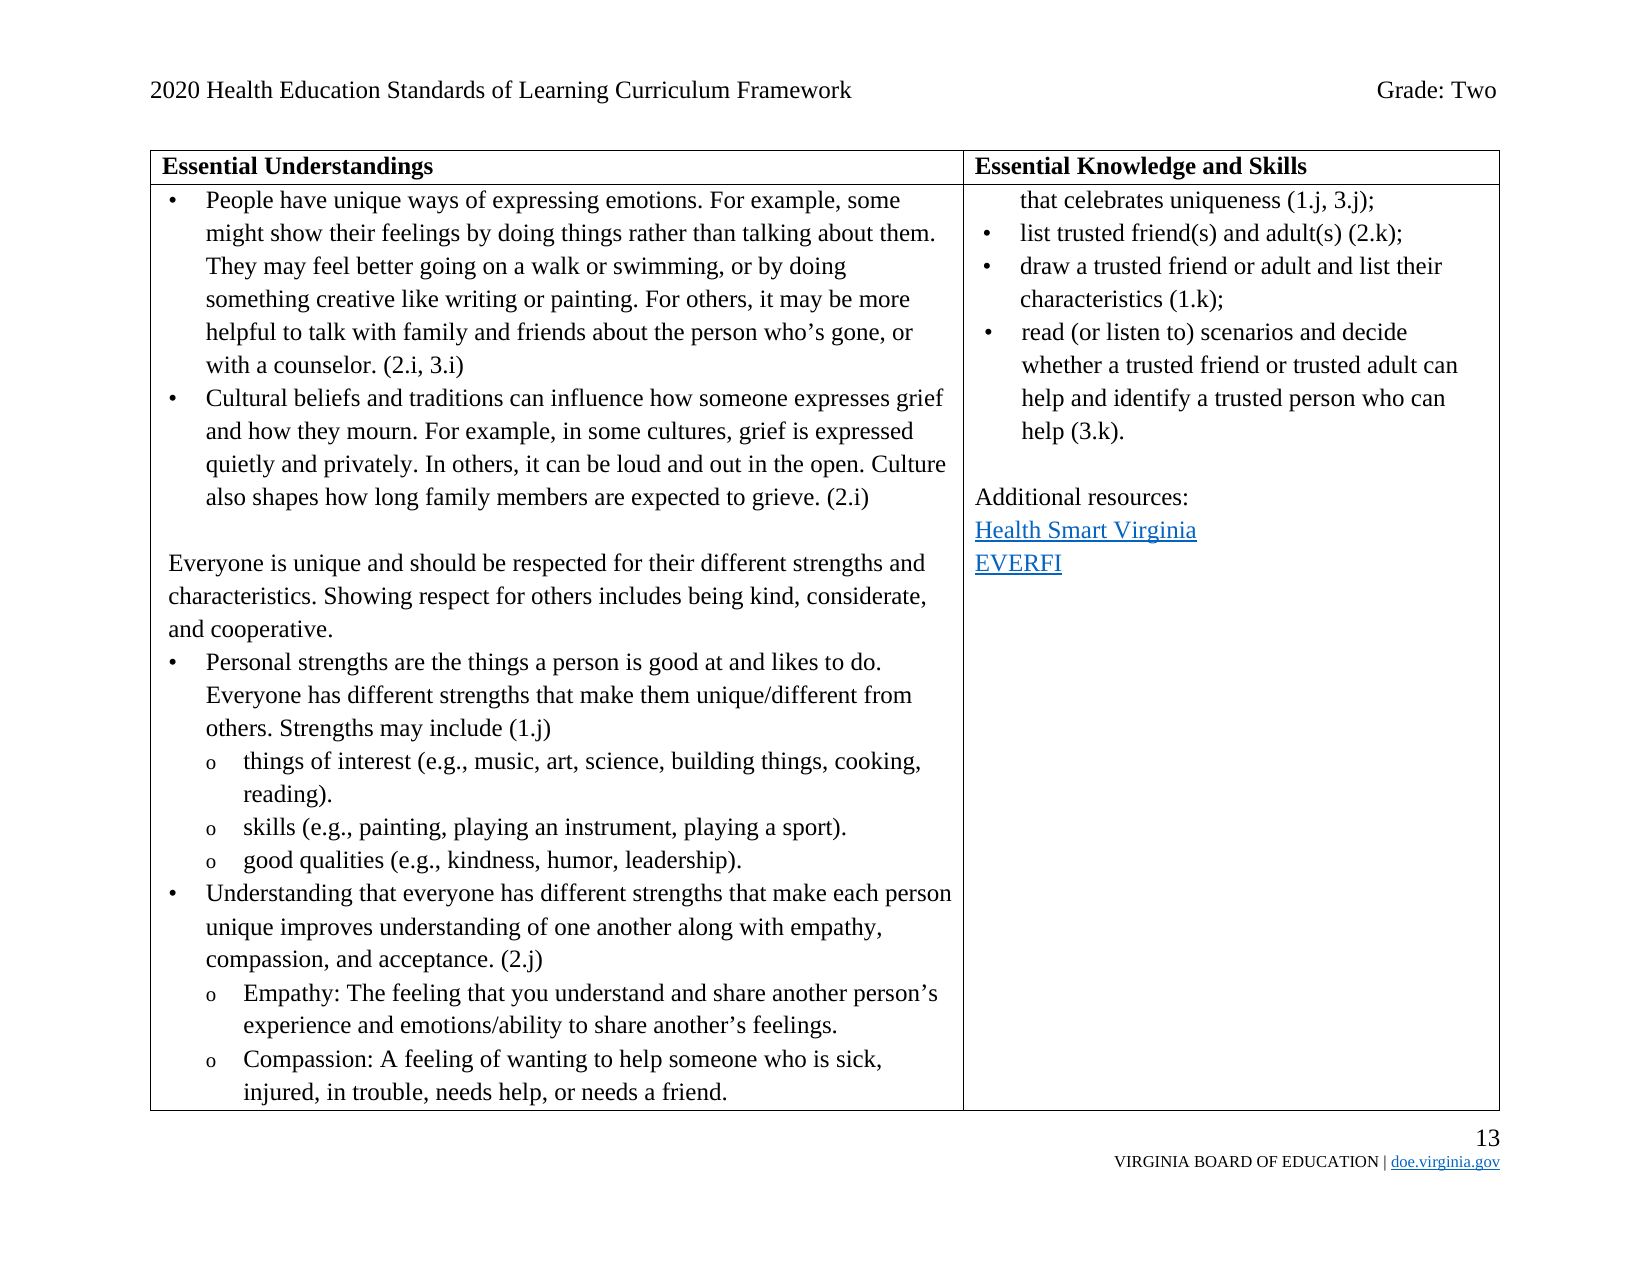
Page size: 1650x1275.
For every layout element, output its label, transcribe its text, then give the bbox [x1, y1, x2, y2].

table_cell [964, 185, 1499, 1110]
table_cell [151, 185, 963, 1110]
table_header Essential Knowledge and Skills [964, 151, 1499, 184]
table_header Essential Understandings [151, 151, 963, 184]
